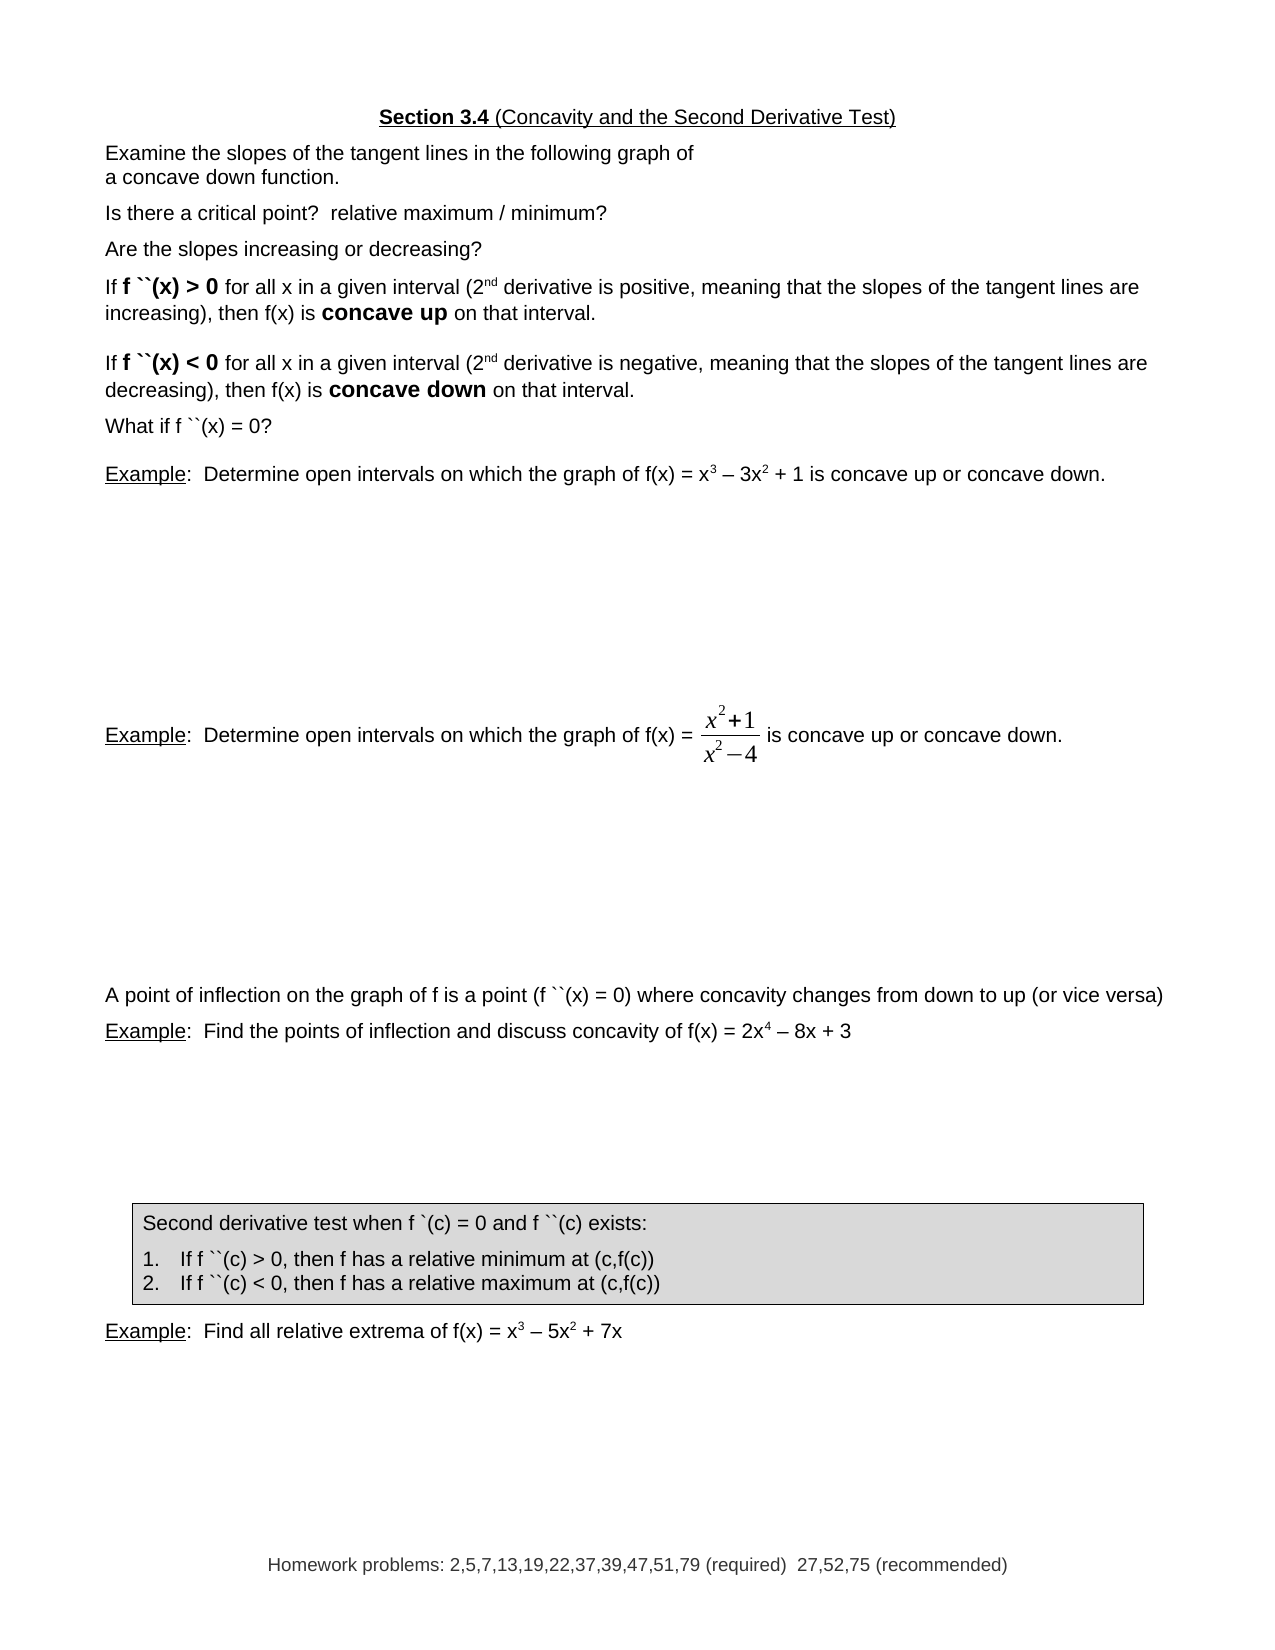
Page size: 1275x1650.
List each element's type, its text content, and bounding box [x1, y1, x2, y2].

list If f ``(c) < 0, then f has a relative maximum at (c,f(c)) [142, 1271, 1170, 1295]
text Section 3.4 (Concavity and the Second Derivative Test) [105, 105, 1170, 129]
text A point of inflection on the graph of f is a point (f ``(x) = 0) where concavity changes from down to up (or vice versa) [105, 983, 1170, 1007]
text Example: Find the points of inflection and discuss concavity of f(x) = 2x4 – 8x + 3 [105, 1019, 1170, 1043]
text Second derivative test when f `(c) = 0 and f ``(c) exists: [105, 1211, 1170, 1235]
text Are the slopes increasing or decreasing? [105, 237, 1170, 261]
text Example: Determine open intervals on which the graph of f(x) = is concave up or concave down. [105, 702, 1170, 768]
text Example: Find all relative extrema of f(x) = x3 – 5x2 + 7x [105, 1319, 1170, 1343]
text If f ``(x) > 0 for all x in a given interval (2nd derivative is positive, meaning that the slopes of the tangent lines are increasing), then f(x) is concave up on that interval. [105, 273, 1170, 325]
list If f ``(c) > 0, then f has a relative minimum at (c,f(c)) [142, 1247, 1170, 1271]
text Is there a critical point? relative maximum / minimum? [105, 201, 1170, 225]
text If f ``(x) < 0 for all x in a given interval (2nd derivative is negative, meaning that the slopes of the tangent lines are decreasing), then f(x) is concave down on that interval. [105, 349, 1170, 402]
text Examine the slopes of the tangent lines in the following graph of a concave down function. [105, 141, 1170, 189]
text What if f ``(x) = 0? [105, 414, 1170, 438]
text Example: Determine open intervals on which the graph of f(x) = x3 – 3x2 + 1 is concave up or concave down. [105, 462, 1170, 486]
